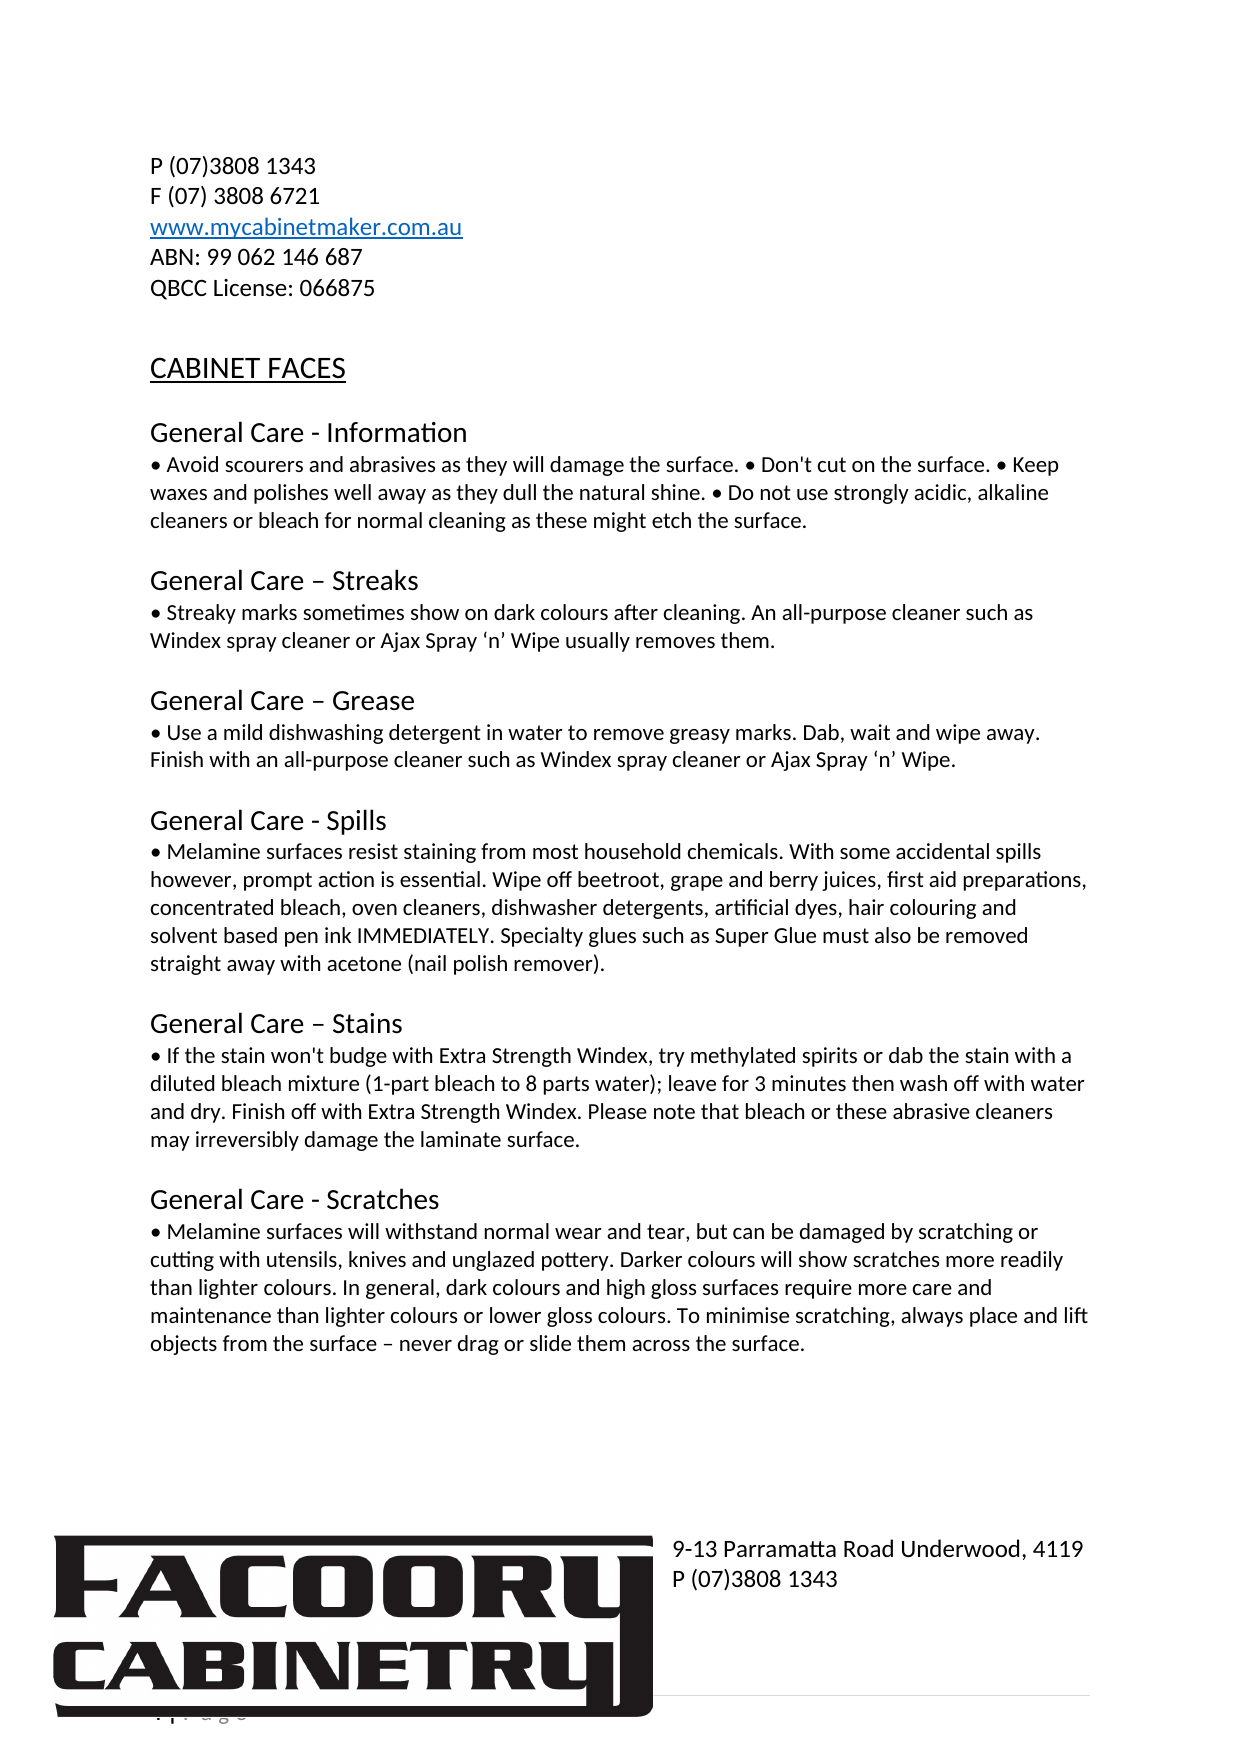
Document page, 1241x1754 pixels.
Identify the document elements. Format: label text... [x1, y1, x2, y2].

text ABN: 99 062 146 687 [150, 242, 1090, 272]
text • Use a mild dishwashing detergent in water to remove greasy marks. Dab, wait and wipe away. Finish with an all-purpose cleaner such as Windex spray cleaner or Ajax Spray ‘n’ Wipe. [150, 718, 1090, 774]
text • Avoid scourers and abrasives as they will damage the surface. • Don't cut on the surface. • Keep waxes and polishes well away as they dull the natural shine. • Do not use strongly acidic, alkaline cleaners or bleach for normal cleaning as these might etch the surface. [150, 450, 1090, 534]
text www.mycabinetmaker.com.au [150, 211, 1090, 242]
text General Care – Stains [150, 1005, 1090, 1041]
text CABINET FACES [150, 348, 1090, 387]
text • Melamine surfaces will withstand normal wear and tear, but can be damaged by scratching or cutting with utensils, knives and unglazed pottery. Darker colours will show scratches more readily than lighter colours. In general, dark colours and high gloss surfaces require more care and maintenance than lighter colours or lower gloss colours. To minimise scratching, always place and lift objects from the surface – never drag or slide them across the surface. [150, 1217, 1090, 1357]
text General Care - Scratches [150, 1181, 1090, 1217]
text P (07)3808 1343 [150, 150, 1090, 181]
text • If the stain won't budge with Extra Strength Windex, try methylated spirits or dab the stain with a diluted bleach mixture (1-part bleach to 8 parts water); leave for 3 minutes then wash off with water and dry. Finish off with Extra Strength Windex. Please note that bleach or these abrasive cleaners may irreversibly damage the laminate surface. [150, 1041, 1090, 1153]
text General Care - Information [150, 414, 1090, 450]
text General Care - Spills [150, 802, 1090, 837]
text General Care – Streaks [150, 562, 1090, 598]
text F (07) 3808 6721 [150, 181, 1090, 211]
text 9-13 Parramatta Road Underwood, 4119 [150, 1533, 1090, 1564]
text • Melamine surfaces resist staining from most household chemicals. With some accidental spills however, prompt action is essential. Wipe off beetroot, grape and berry juices, first aid preparations, concentrated bleach, oven cleaners, dishwasher detergents, artificial dyes, hair colouring and solvent based pen ink IMMEDIATELY. Specialty glues such as Super Glue must also be removed straight away with acetone (nail polish remover). [150, 837, 1090, 977]
text • Streaky marks sometimes show on dark colours after cleaning. An all-purpose cleaner such as Windex spray cleaner or Ajax Spray ‘n’ Wipe usually removes them. [150, 598, 1090, 654]
text P (07)3808 1343 [150, 1564, 1090, 1594]
text General Care – Grease [150, 682, 1090, 718]
text QBCC License: 066875 [150, 272, 1090, 303]
